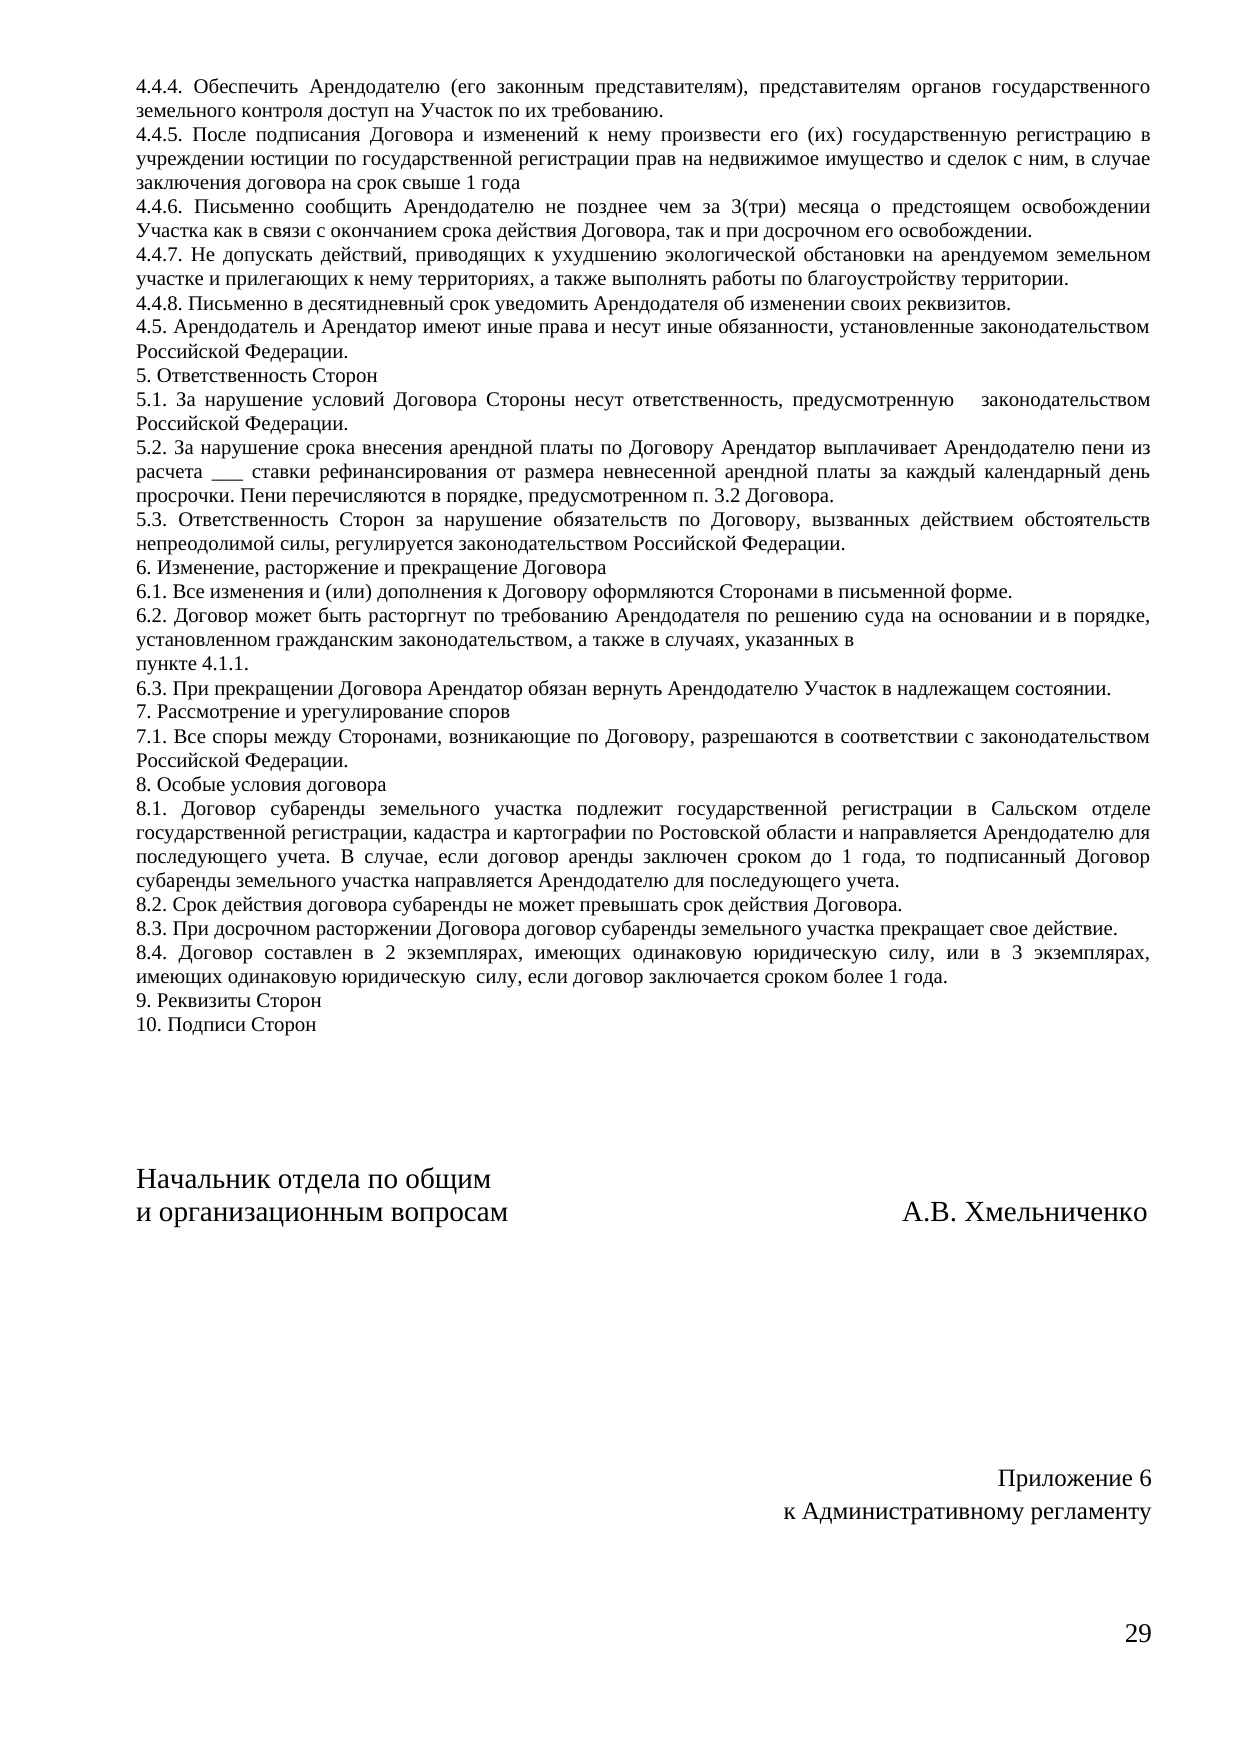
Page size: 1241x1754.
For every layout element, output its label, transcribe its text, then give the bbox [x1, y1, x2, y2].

text к Административному регламенту [136, 1496, 1152, 1525]
text 6. Изменение, расторжение и прекращение Договора [136, 555, 1152, 579]
text 7.1. Все споры между Сторонами, возникающие по Договору, разрешаются в соответствии с законодательством Российской Федерации. [136, 723, 1152, 772]
text 4.4.7. Не допускать действий, приводящих к ухудшению экологической обстановки на арендуемом земельном участке и прилегающих к нему территориях, а также выполнять работы по благоустройству территории. [136, 242, 1152, 290]
text 7. Рассмотрение и урегулирование споров [136, 699, 1152, 723]
text 5.3. Ответственность Сторон за нарушение обязательств по Договору, вызванных действием обстоятельств непреодолимой силы, регулируется законодательством Российской Федерации. [136, 507, 1152, 555]
text 4.4.4. Обеспечить Арендодателю (его законным представителям), представителям органов государственного земельного контроля доступ на Участок по их требованию. [136, 74, 1152, 122]
text 8. Особые условия договора [136, 772, 1152, 796]
text 6.1. Все изменения и (или) дополнения к Договору оформляются Сторонами в письменной форме. [136, 579, 1152, 603]
text 4.4.6. Письменно сообщить Арендодателю не позднее чем за 3(три) месяца о предстоящем освобождении Участка как в связи с окончанием срока действия Договора, так и при досрочном его освобождении. [136, 194, 1152, 242]
text 8.3. При досрочном расторжении Договора договор субаренды земельного участка прекращает свое действие. [136, 916, 1152, 940]
text 6.3. При прекращении Договора Арендатор обязан вернуть Арендодателю Участок в надлежащем состоянии. [136, 675, 1152, 699]
text Начальник отдела по общим [136, 1161, 1152, 1194]
text 8.1. Договор субаренды земельного участка подлежит государственной регистрации в Сальском отделе государственной регистрации, кадастра и картографии по Ростовской области и направляется Арендодателю для последующего учета. В случае, если договор аренды заключен сроком до 1 года, то подписанный Договор субаренды земельного участка направляется Арендодателю для последующего учета. [136, 796, 1152, 892]
text Приложение 6 [136, 1463, 1152, 1492]
text 8.2. Срок действия договора субаренды не может превышать срок действия Договора. [136, 892, 1152, 916]
text 5. Ответственность Сторон [136, 363, 1152, 387]
text 4.4.8. Письменно в десятидневный срок уведомить Арендодателя об изменении своих реквизитов. [136, 290, 1152, 314]
text 5.2. За нарушение срока внесения арендной платы по Договору Арендатор выплачивает Арендодателю пени из расчета ___ ставки рефинансирования от размера невнесенной арендной платы за каждый календарный день просрочки. Пени перечисляются в порядке, предусмотренном п. 3.2 Договора. [136, 435, 1152, 507]
text 6.2. Договор может быть расторгнут по требованию Арендодателя по решению суда на основании и в порядке, установленном гражданским законодательством, а также в случаях, указанных в [136, 603, 1152, 651]
text 5.1. За нарушение условий Договора Стороны несут ответственность, предусмотренную законодательством Российской Федерации. [136, 387, 1152, 435]
text 4.4.5. После подписания Договора и изменений к нему произвести его (их) государственную регистрацию в учреждении юстиции по государственной регистрации прав на недвижимое имущество и сделок с ним, в случае заключения договора на срок свыше 1 года [136, 122, 1152, 194]
text пункте 4.1.1. [136, 651, 1152, 675]
text и организационным вопросам А.В. Хмельниченко [136, 1194, 1152, 1228]
text 4.5. Арендодатель и Арендатор имеют иные права и несут иные обязанности, установленные законодательством Российской Федерации. [136, 314, 1152, 363]
text 9. Реквизиты Сторон [136, 988, 1152, 1012]
text 8.4. Договор составлен в 2 экземплярах, имеющих одинаковую юридическую силу, или в 3 экземплярах, имеющих одинаковую юридическую силу, если договор заключается сроком более 1 года. [136, 940, 1152, 988]
text 10. Подписи Сторон [136, 1012, 1152, 1036]
